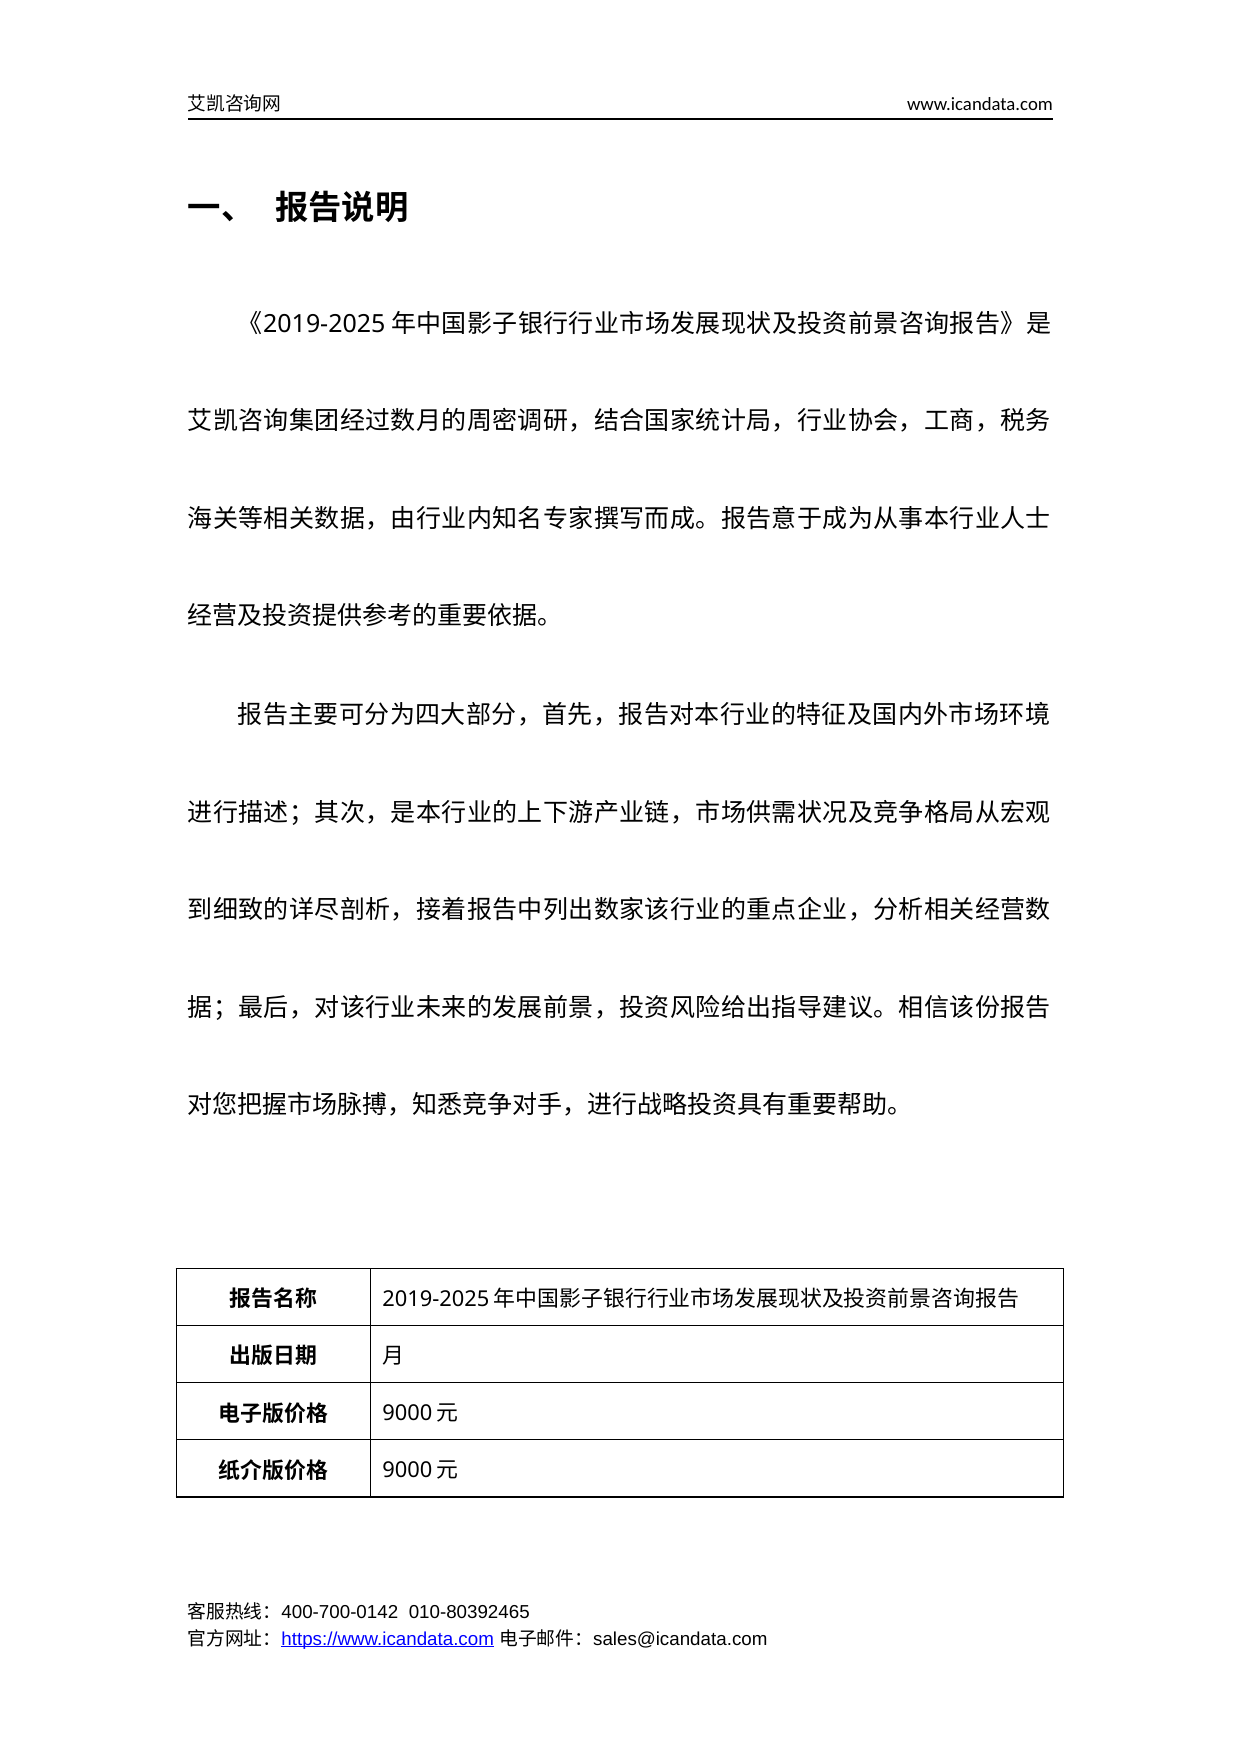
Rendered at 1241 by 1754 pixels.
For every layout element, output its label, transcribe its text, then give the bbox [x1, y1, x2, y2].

text 《2019-2025年中国影子银行行业市场发展现状及投资前景咨询报告》是艾凯咨询集团经过数月的周密调研，结合国家统计局，行业协会，工商，税务海关等相关数据，由行业内知名专家撰写而成。报告意于成为从事本行业人士经营及投资提供参考的重要依据。 [187, 289, 1053, 646]
table_header 2019-2025年中国影子银行行业市场发展现状及投资前景咨询报告 [371, 1269, 1063, 1325]
table_cell 出版日期 [177, 1326, 370, 1382]
table_cell 9000元 [371, 1440, 1063, 1496]
table_cell 电子版价格 [177, 1383, 370, 1439]
table_cell 月 [371, 1326, 1063, 1382]
table_cell 纸介版价格 [177, 1440, 370, 1496]
table_cell 9000元 [371, 1383, 1063, 1439]
table_header 报告名称 [177, 1269, 370, 1325]
text 报告主要可分为四大部分，首先，报告对本行业的特征及国内外市场环境进行描述；其次，是本行业的上下游产业链，市场供需状况及竞争格局从宏观到细致的详尽剖析，接着报告中列出数家该行业的重点企业，分析相关经营数据；最后，对该行业未来的发展前景，投资风险给出指导建议。相信该份报告对您把握市场脉搏，知悉竞争对手，进行战略投资具有重要帮助。 [187, 681, 1053, 1136]
subtitle 报告说明 [187, 172, 1053, 237]
